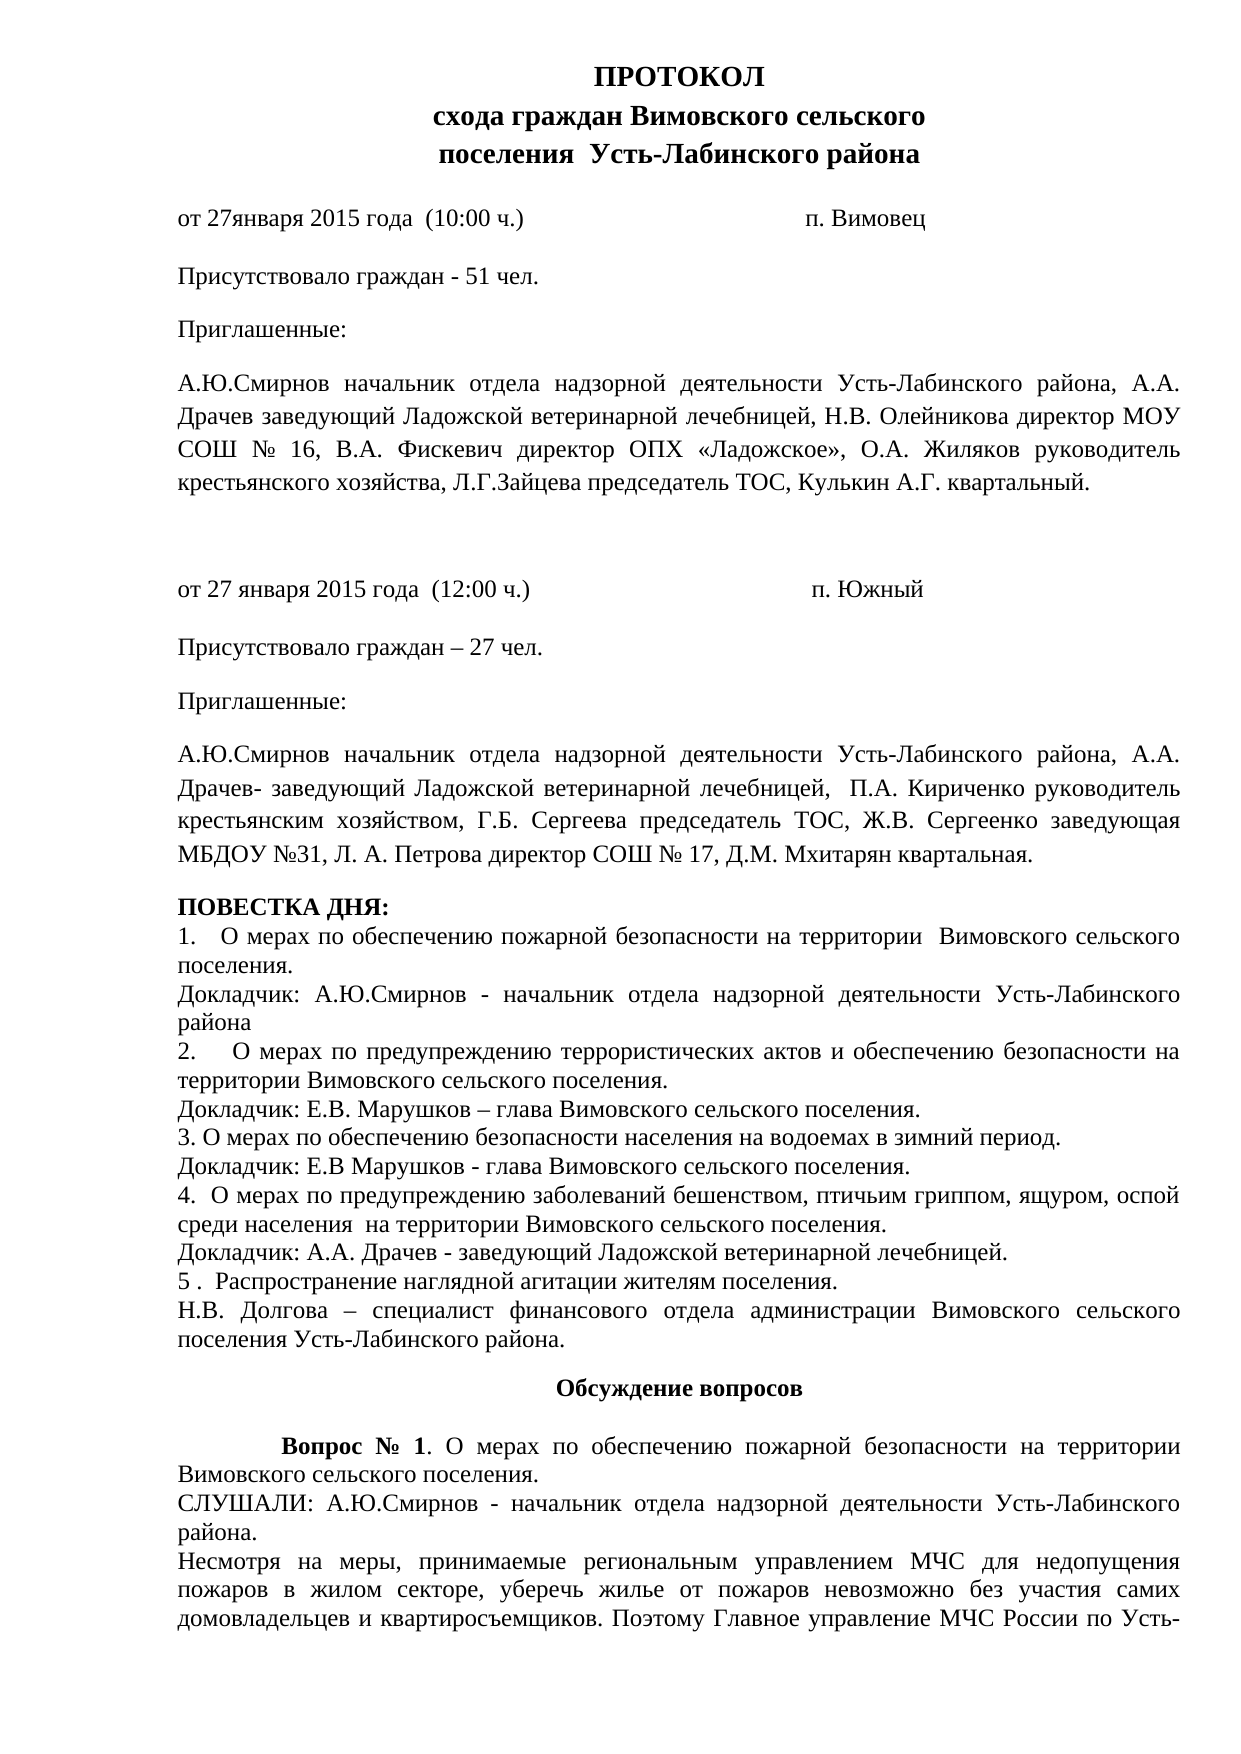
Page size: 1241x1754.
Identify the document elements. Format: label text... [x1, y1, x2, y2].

text СЛУШАЛИ: А.Ю.Смирнов - начальник отдела надзорной деятельности Усть-Лабинского района. [177, 1488, 1181, 1546]
text 4. О мерах по предупреждению заболеваний бешенством, птичьим гриппом, ящуром, оспой среди населения на территории Вимовского сельского поселения. [177, 1180, 1181, 1237]
text 3. О мерах по обеспечению безопасности населения на водоемах в зимний период. [177, 1122, 1181, 1151]
list Обсуждение вопросов [177, 1373, 1181, 1402]
text А.Ю.Смирнов начальник отдела надзорной деятельности Усть-Лабинского района, А.А. Драчев- заведующий Ладожской ветеринарной лечебницей, П.А. Кириченко руководитель крестьянским хозяйством, Г.Б. Сергеева председатель ТОС, Ж.В. Сергеенко заведующая МБДОУ №31, Л. А. Петрова директор СОШ № 17, Д.М. Мхитарян квартальная. [177, 739, 1181, 867]
text Докладчик: Е.В Марушков - глава Вимовского сельского поселения. [177, 1151, 1181, 1180]
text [177, 1546, 1181, 1632]
text Вопрос № 1. О мерах по обеспечению пожарной безопасности на территории Вимовского сельского поселения. [177, 1431, 1181, 1488]
text поселения Усть-Лабинского района [177, 136, 1181, 170]
text А.Ю.Смирнов начальник отдела надзорной деятельности Усть-Лабинского района, А.А. Драчев заведующий Ладожской ветеринарной лечебницей, Н.В. Олейникова директор МОУ СОШ № 16, В.А. Фискевич директор ОПХ «Ладожское», О.А. Жиляков руководитель крестьянского хозяйства, Л.Г.Зайцева председатель ТОС, Кулькин А.Г. квартальный. [177, 368, 1181, 496]
text ПРОТОКОЛ [177, 59, 1181, 93]
text Докладчик: Е.В. Марушков – глава Вимовского сельского поселения. [177, 1094, 1181, 1122]
text Н.В. Долгова – специалист финансового отдела администрации Вимовского сельского поселения Усть-Лабинского района. [177, 1295, 1181, 1352]
text 1. О мерах по обеспечению пожарной безопасности на территории Вимовского сельского поселения. [177, 921, 1181, 979]
text Докладчик: А.А. Драчев - заведующий Ладожской ветеринарной лечебницей. [177, 1237, 1181, 1266]
text 5 . Распространение наглядной агитации жителям поселения. [177, 1266, 1181, 1295]
text Присутствовало граждан – 27 чел. [177, 632, 1181, 661]
text схода граждан Вимовского сельского [177, 98, 1181, 131]
text 2. О мерах по предупреждению террористических актов и обеспечению безопасности на территории Вимовского сельского поселения. [177, 1036, 1181, 1094]
text Присутствовало граждан - 51 чел. [177, 261, 1181, 289]
text от 27 января 2015 года (12:00 ч.) п. Южный [177, 574, 1181, 603]
text от 27января 2015 года (10:00 ч.) п. Вимовец [177, 203, 1181, 232]
text Приглашенные: [177, 686, 1181, 714]
text Приглашенные: [177, 314, 1181, 343]
text ПОВЕСТКА ДНЯ: [177, 892, 1181, 921]
text Докладчик: А.Ю.Смирнов - начальник отдела надзорной деятельности Усть-Лабинского района [177, 979, 1181, 1036]
